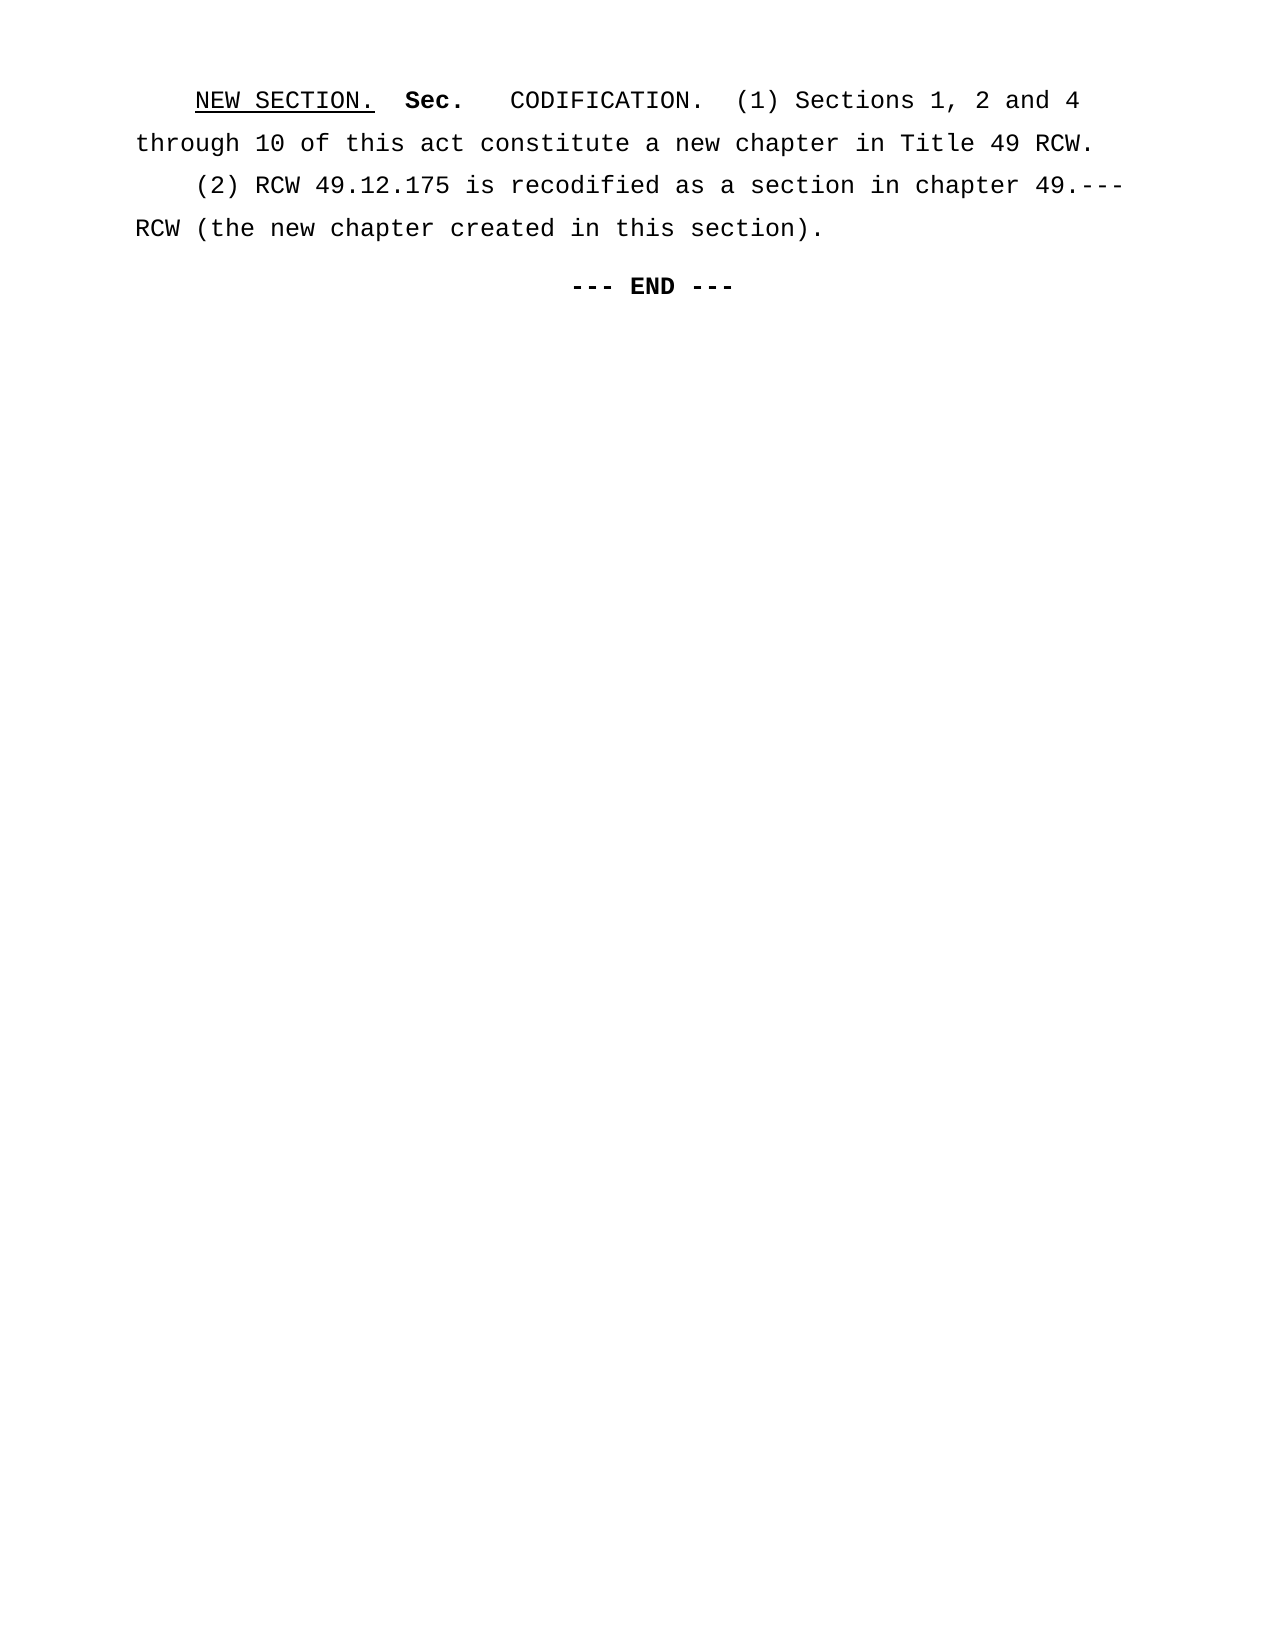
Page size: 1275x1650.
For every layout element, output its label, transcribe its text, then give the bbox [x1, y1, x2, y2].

text (2) RCW 49.12.175 is recodified as a section in chapter 49.--- RCW (the new chapter created in this section). [135, 160, 1170, 245]
text NEW SECTION. Sec. CODIFICATION. (1) Sections 1, 2 and 4 through 10 of this act constitute a new chapter in Title 49 RCW. [135, 75, 1170, 160]
text --- END --- [135, 273, 1170, 302]
